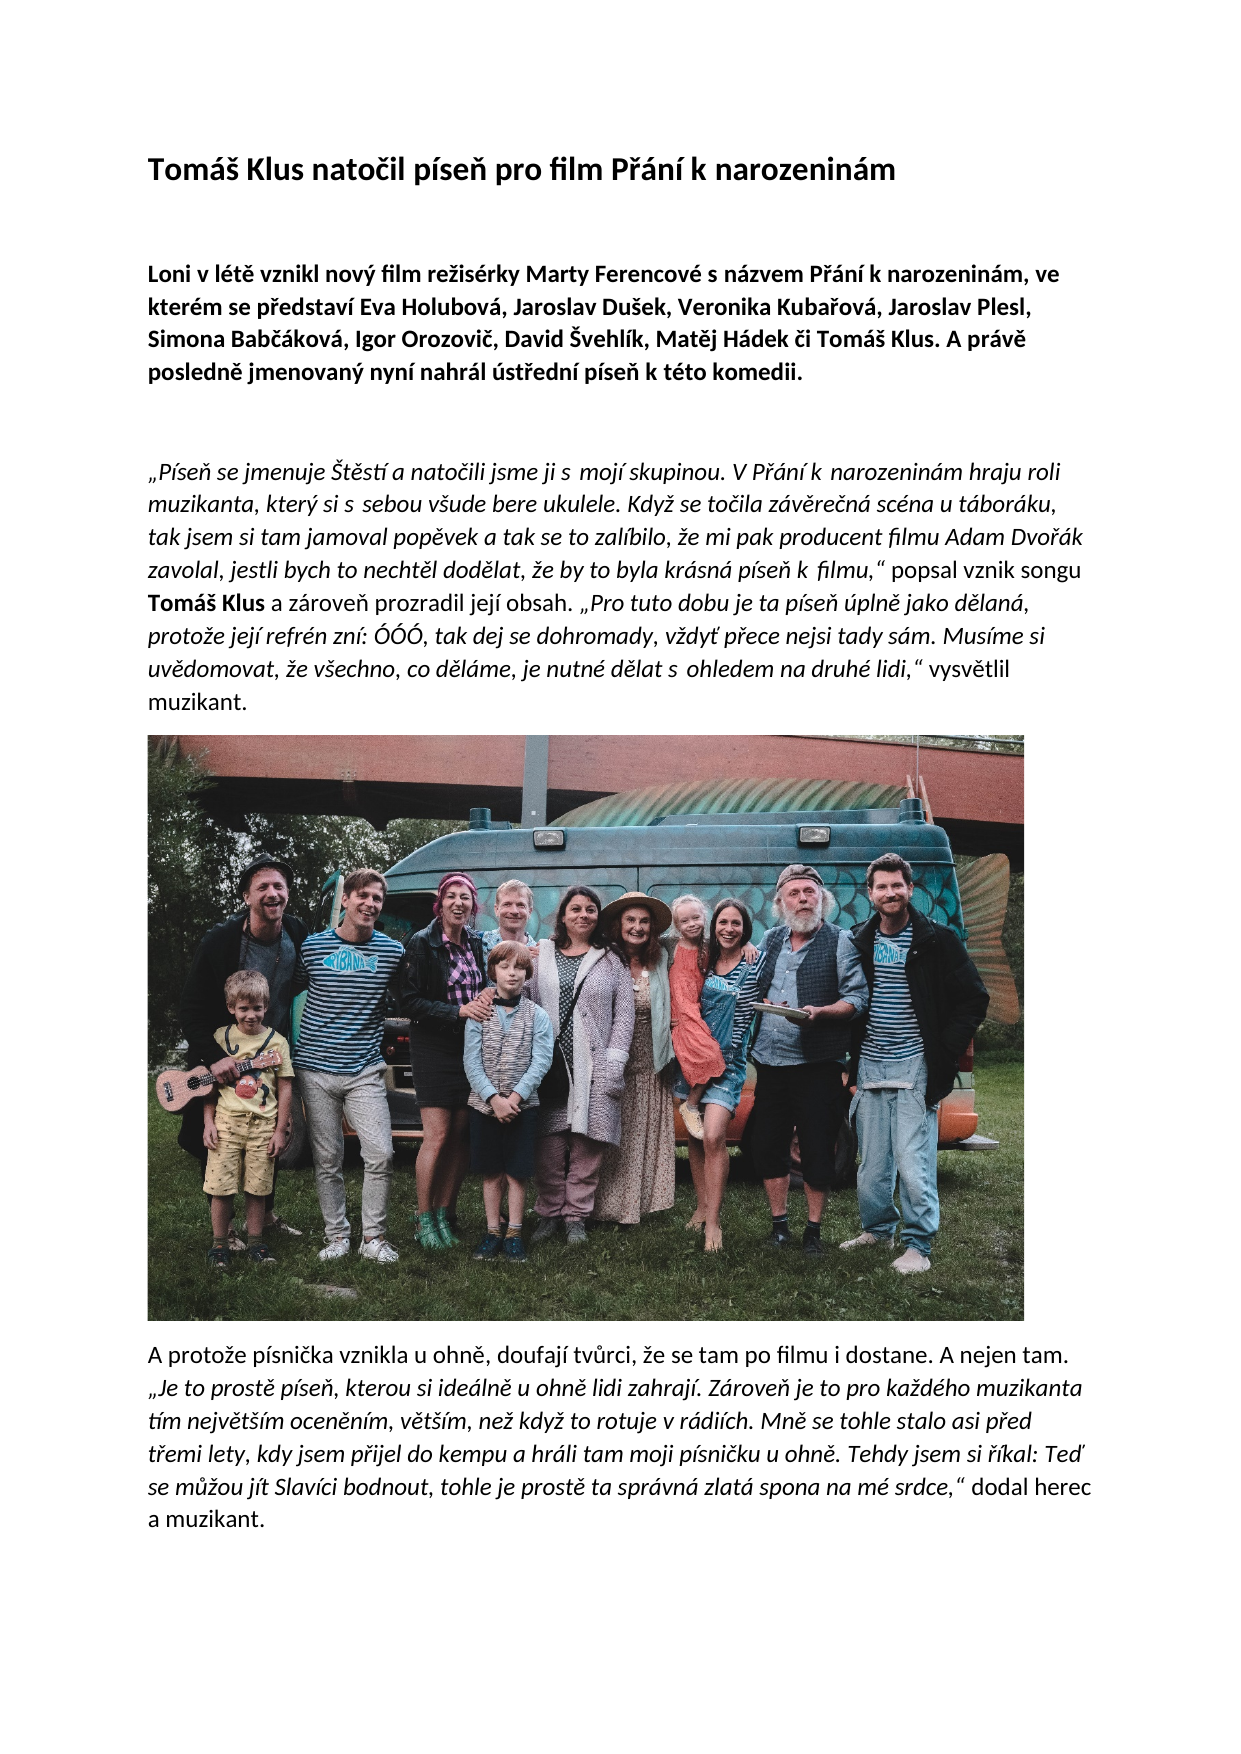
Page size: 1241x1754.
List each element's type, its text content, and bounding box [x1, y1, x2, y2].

text Loni v létě vznikl nový film režisérky Marty Ferencové s názvem Přání k narozeninám, ve kterém se představí Eva Holubová, Jaroslav Dušek, Veronika Kubařová, Jaroslav Plesl, Simona Babčáková, Igor Orozovič, David Švehlík, Matěj Hádek či Tomáš Klus. A právě posledně jmenovaný nyní nahrál ústřední píseň k této komedii. [148, 258, 1093, 387]
text A protože písnička vznikla u ohně, doufají tvůrci, že se tam po filmu i dostane. A nejen tam. „Je to prostě píseň, kterou si ideálně u ohně lidi zahrají. Zároveň je to pro každého muzikanta tím největším oceněním, větším, než když to rotuje v rádiích. Mně se tohle stalo asi před třemi lety, kdy jsem přijel do kempu a hráli tam moji písničku u ohně. Tehdy jsem si říkal: Teď se můžou jít Slavíci bodnout, tohle je prostě ta správná zlatá spona na mé srdce,“ dodal herec a muzikant. [148, 1339, 1093, 1534]
text „Píseň se jmenuje Štěstí a natočili jsme ji s mojí skupinou. V Přání k narozeninám hraju roli muzikanta, který si s sebou všude bere ukulele. Když se točila závěrečná scéna u táboráku, tak jsem si tam jamoval popěvek a tak se to zalíbilo, že mi pak producent filmu Adam Dvořák zavolal, jestli bych to nechtěl dodělat, že by to byla krásná píseň k filmu,“ popsal vznik songu Tomáš Klus a zároveň prozradil její obsah. „Pro tuto dobu je ta píseň úplně jako dělaná, protože její refrén zní: ÓÓÓ, tak dej se dohromady, vždyť přece nejsi tady sám. Musíme si uvědomovat, že všechno, co děláme, je nutné dělat s ohledem na druhé lidi,“ vysvětlil muzikant. [148, 456, 1093, 717]
text Tomáš Klus natočil píseň pro film Přání k narozeninám [148, 148, 1093, 188]
picture [147, 735, 1025, 1321]
